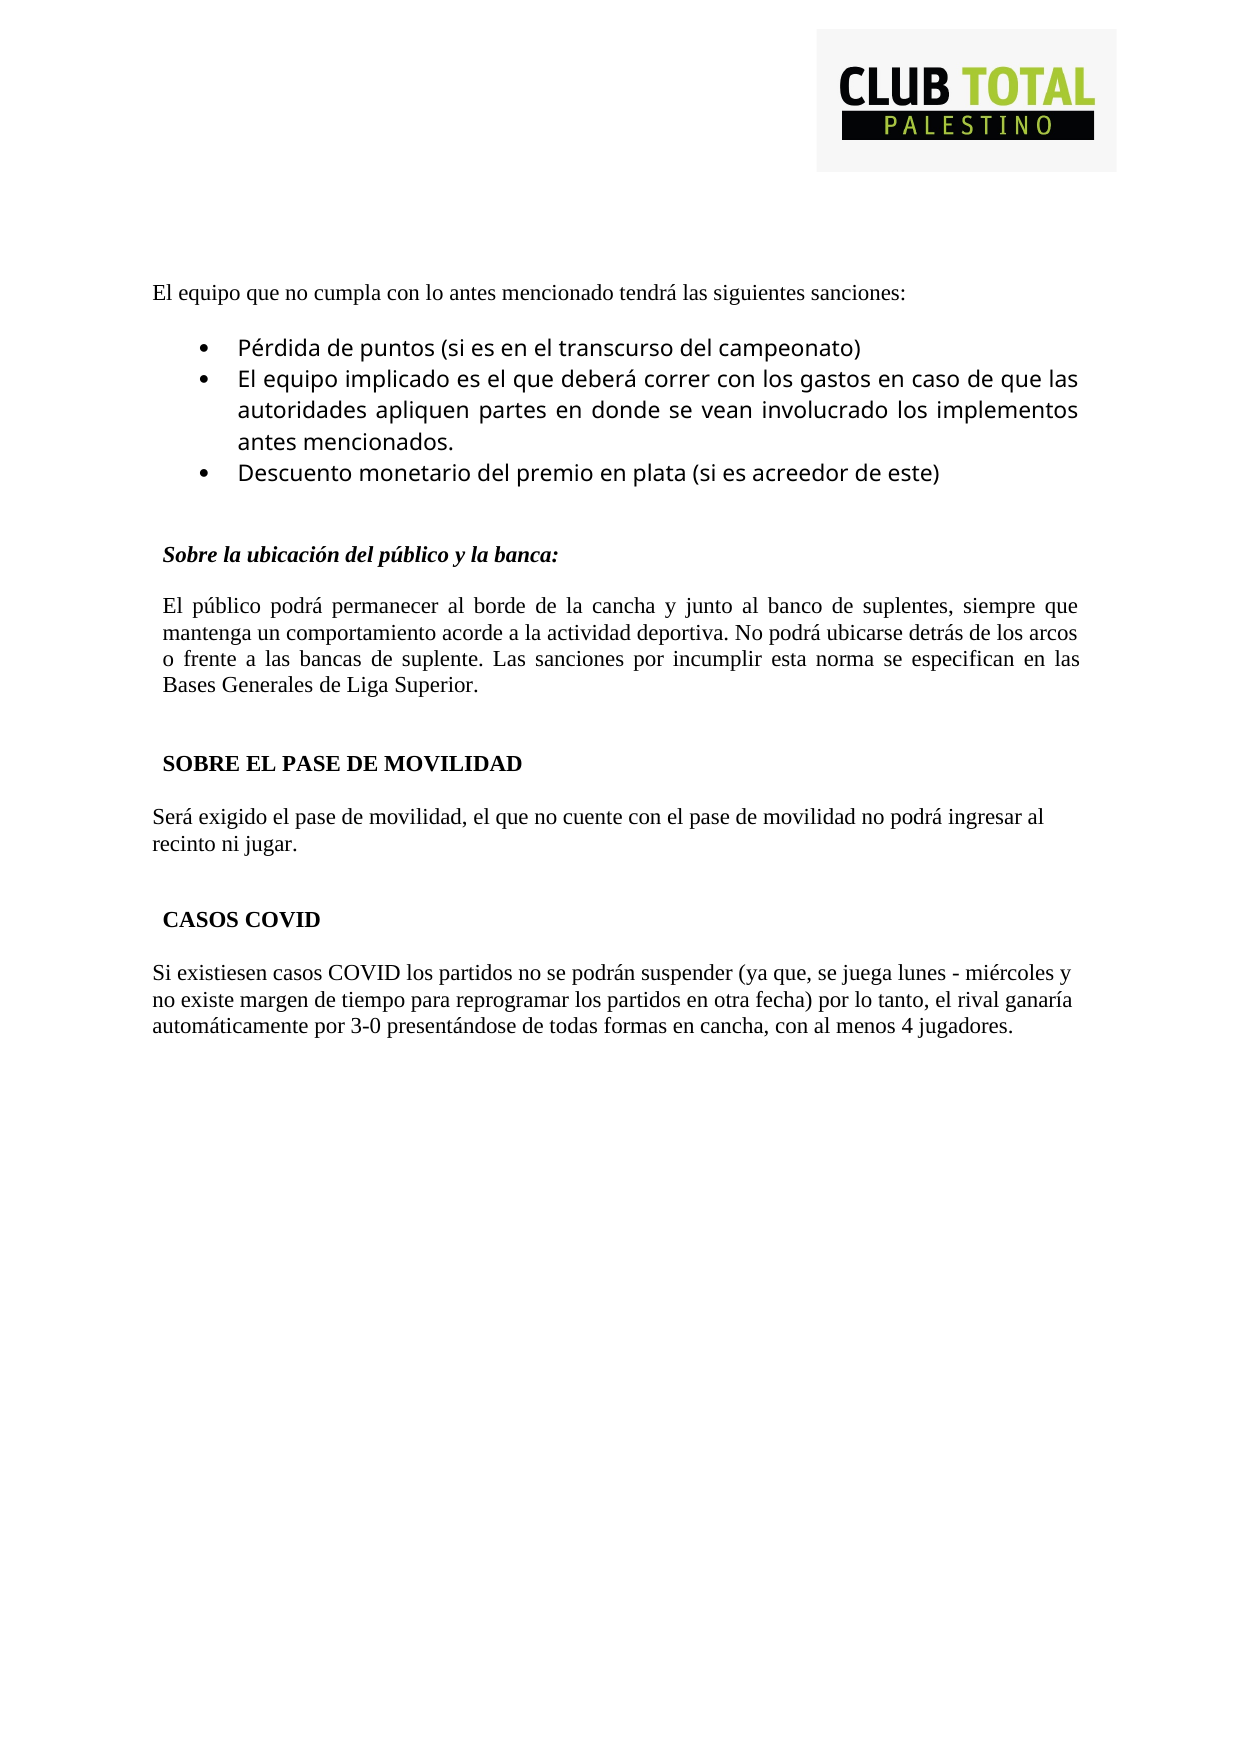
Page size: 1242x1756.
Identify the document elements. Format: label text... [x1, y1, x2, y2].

text El público podrá permanecer al borde de la cancha y junto al banco de suplentes, siempre que mantenga un comportamiento acorde a la actividad deportiva. No podrá ubicarse detrás de los arcos o frente a las bancas de suplente. Las sanciones por incumplir esta norma se especifican en las Bases Generales de Liga Superior. [162, 592, 1080, 698]
text El equipo que no cumpla con lo antes mencionado tendrá las siguientes sanciones: [152, 279, 1080, 305]
subtitle CASOS COVID [162, 906, 1092, 933]
picture [816, 29, 1117, 172]
list Descuento monetario del premio en plata (si es acreedor de este) [200, 457, 1080, 488]
text Será exigido el pase de movilidad, el que no cuente con el pase de movilidad no podrá ingresar al recinto ni jugar. [152, 803, 1092, 856]
subtitle SOBRE EL PASE DE MOVILIDAD [162, 751, 1092, 777]
list Pérdida de puntos (si es en el transcurso del campeonato) [200, 332, 1080, 363]
subtitle Sobre la ubicación del público y la banca: [162, 541, 1092, 567]
subtitle Si existiesen casos COVID los partidos no se podrán suspender (ya que, se juega lunes - miércoles y no existe margen de tiempo para reprogramar los partidos en otra fecha) por lo tanto, el rival ganaría automáticamente por 3-0 presentándose de todas formas en cancha, con al menos 4 jugadores. [152, 959, 1092, 1038]
list El equipo implicado es el que deberá correr con los gastos en caso de que las autoridades apliquen partes en donde se vean involucrado los implementos antes mencionados. [200, 363, 1080, 457]
